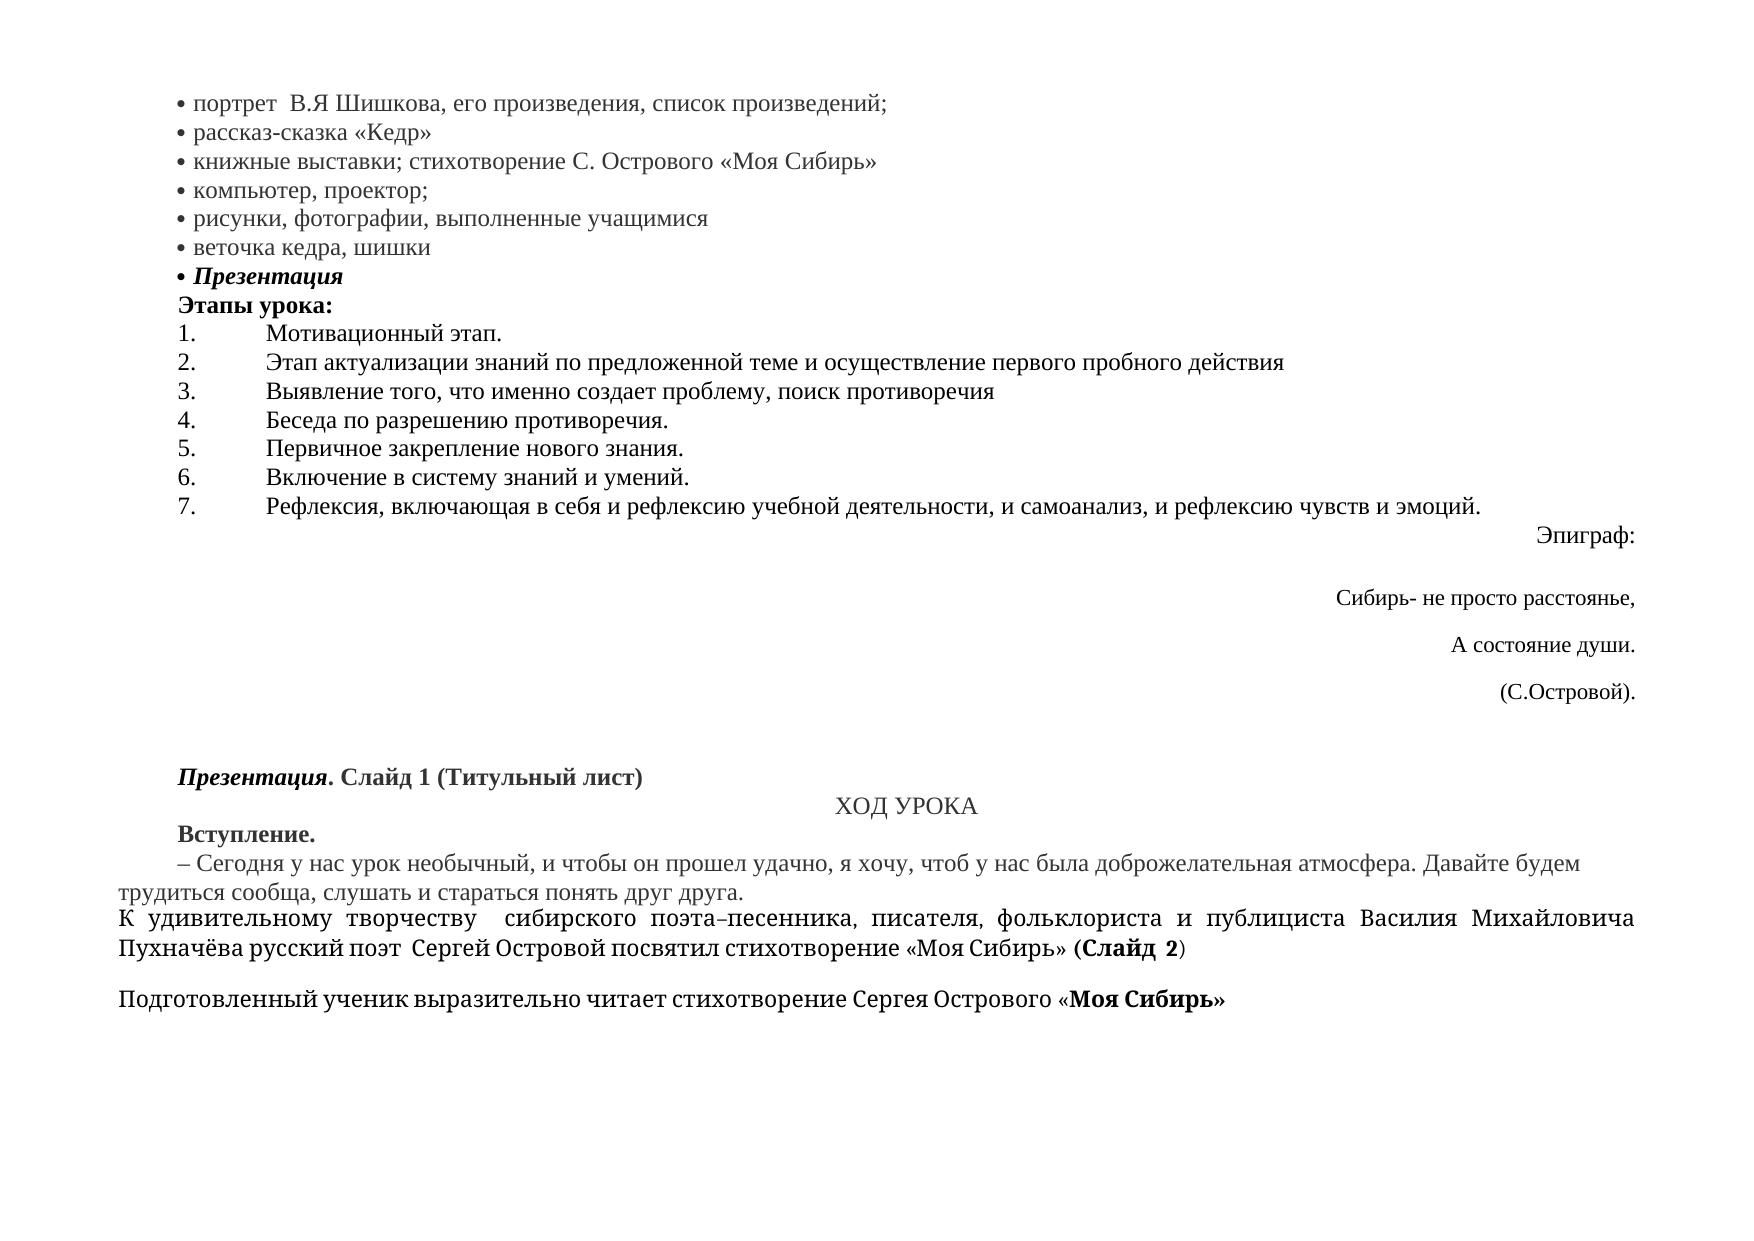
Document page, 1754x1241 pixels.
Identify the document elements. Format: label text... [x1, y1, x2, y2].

list книжные выставки; стихотворение С. Острового «Моя Сибирь» [118, 146, 1636, 175]
text Этапы урока: [118, 290, 1636, 318]
list Этап актуализации знаний по предложенной теме и осуществление первого пробного действия [118, 347, 1636, 376]
list портрет В.Я Шишкова, его произведения, список произведений; [118, 88, 1636, 117]
list Презентация [118, 261, 1636, 290]
text ХОД УРОКА [118, 791, 1636, 819]
text (С.Островой). [118, 678, 1636, 704]
text Эпиграф: [118, 520, 1636, 548]
list Первичное закрепление нового знания. [118, 433, 1636, 462]
list Беседа по разрешению противоречия. [118, 405, 1636, 433]
text – Сегодня у нас урок необычный, и чтобы он прошел удачно, я хочу, чтоб у нас была доброжелательная атмосфера. Давайте будем трудиться сообща, слушать и стараться понять друг друга. [118, 848, 1636, 906]
list Мотивационный этап. [118, 318, 1636, 347]
list компьютер, проектор; [118, 175, 1636, 203]
list рассказ-сказка «Кедр» [118, 117, 1636, 146]
text К удивительному творчеству сибирского поэта–песенника, писателя, фольклориста и публициста Василия Михайловича Пухначёва русский поэт Сергей Островой посвятил стихотворение «Моя Сибирь» (Слайд 2) [118, 906, 1636, 962]
text А состояние души. [118, 631, 1636, 657]
text Презентация. Слайд 1 (Титульный лист) [118, 762, 1636, 791]
list рисунки, фотографии, выполненные учащимися [118, 203, 1636, 232]
list Включение в систему знаний и умений. [118, 462, 1636, 491]
text Сибирь- не просто расстоянье, [118, 584, 1636, 610]
list Выявление того, что именно создает проблему, поиск противоречия [118, 376, 1636, 405]
list Рефлексия, включающая в себя и рефлексию учебной деятельности, и самоанализ, и рефлексию чувств и эмоций. [118, 491, 1636, 520]
list веточка кедра, шишки [118, 232, 1636, 261]
text Вступление. [118, 819, 1636, 848]
text Подготовленный ученик выразительно читает стихотворение Сергея Острового «Моя Сибирь» [118, 987, 1636, 1013]
